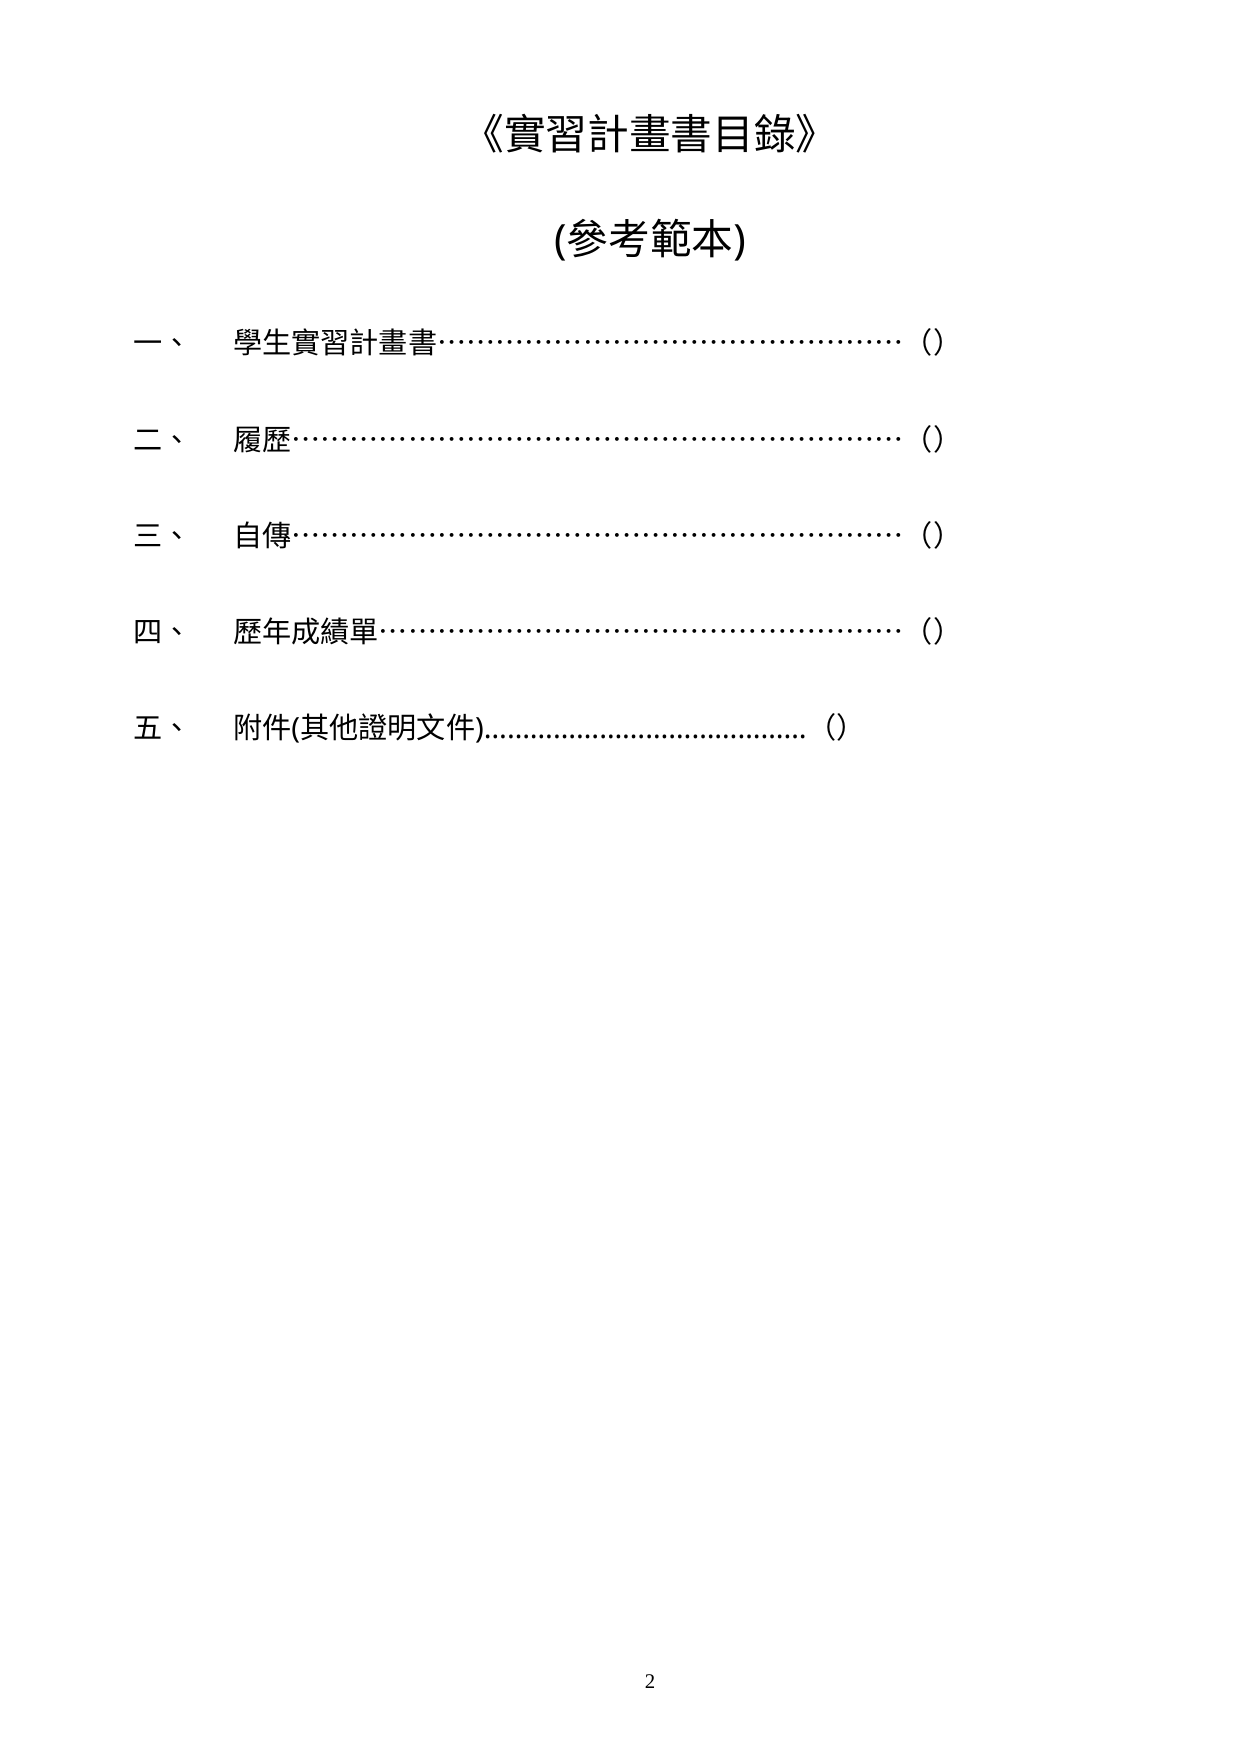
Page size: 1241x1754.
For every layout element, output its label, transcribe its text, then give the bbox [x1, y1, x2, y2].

list 履歷………………………………………………………（） [133, 400, 1167, 475]
list 歷年成績單………………………………………………（） [133, 592, 1167, 667]
list 自傳………………………………………………………（） [133, 496, 1167, 571]
list 附件(其他證明文件)……………………………………（） [133, 688, 1167, 763]
list 學生實習計畫書…………………………………………（） [133, 304, 1167, 379]
text 《實習計畫書目錄》 [133, 93, 1167, 168]
text (參考範本) [133, 198, 1167, 273]
